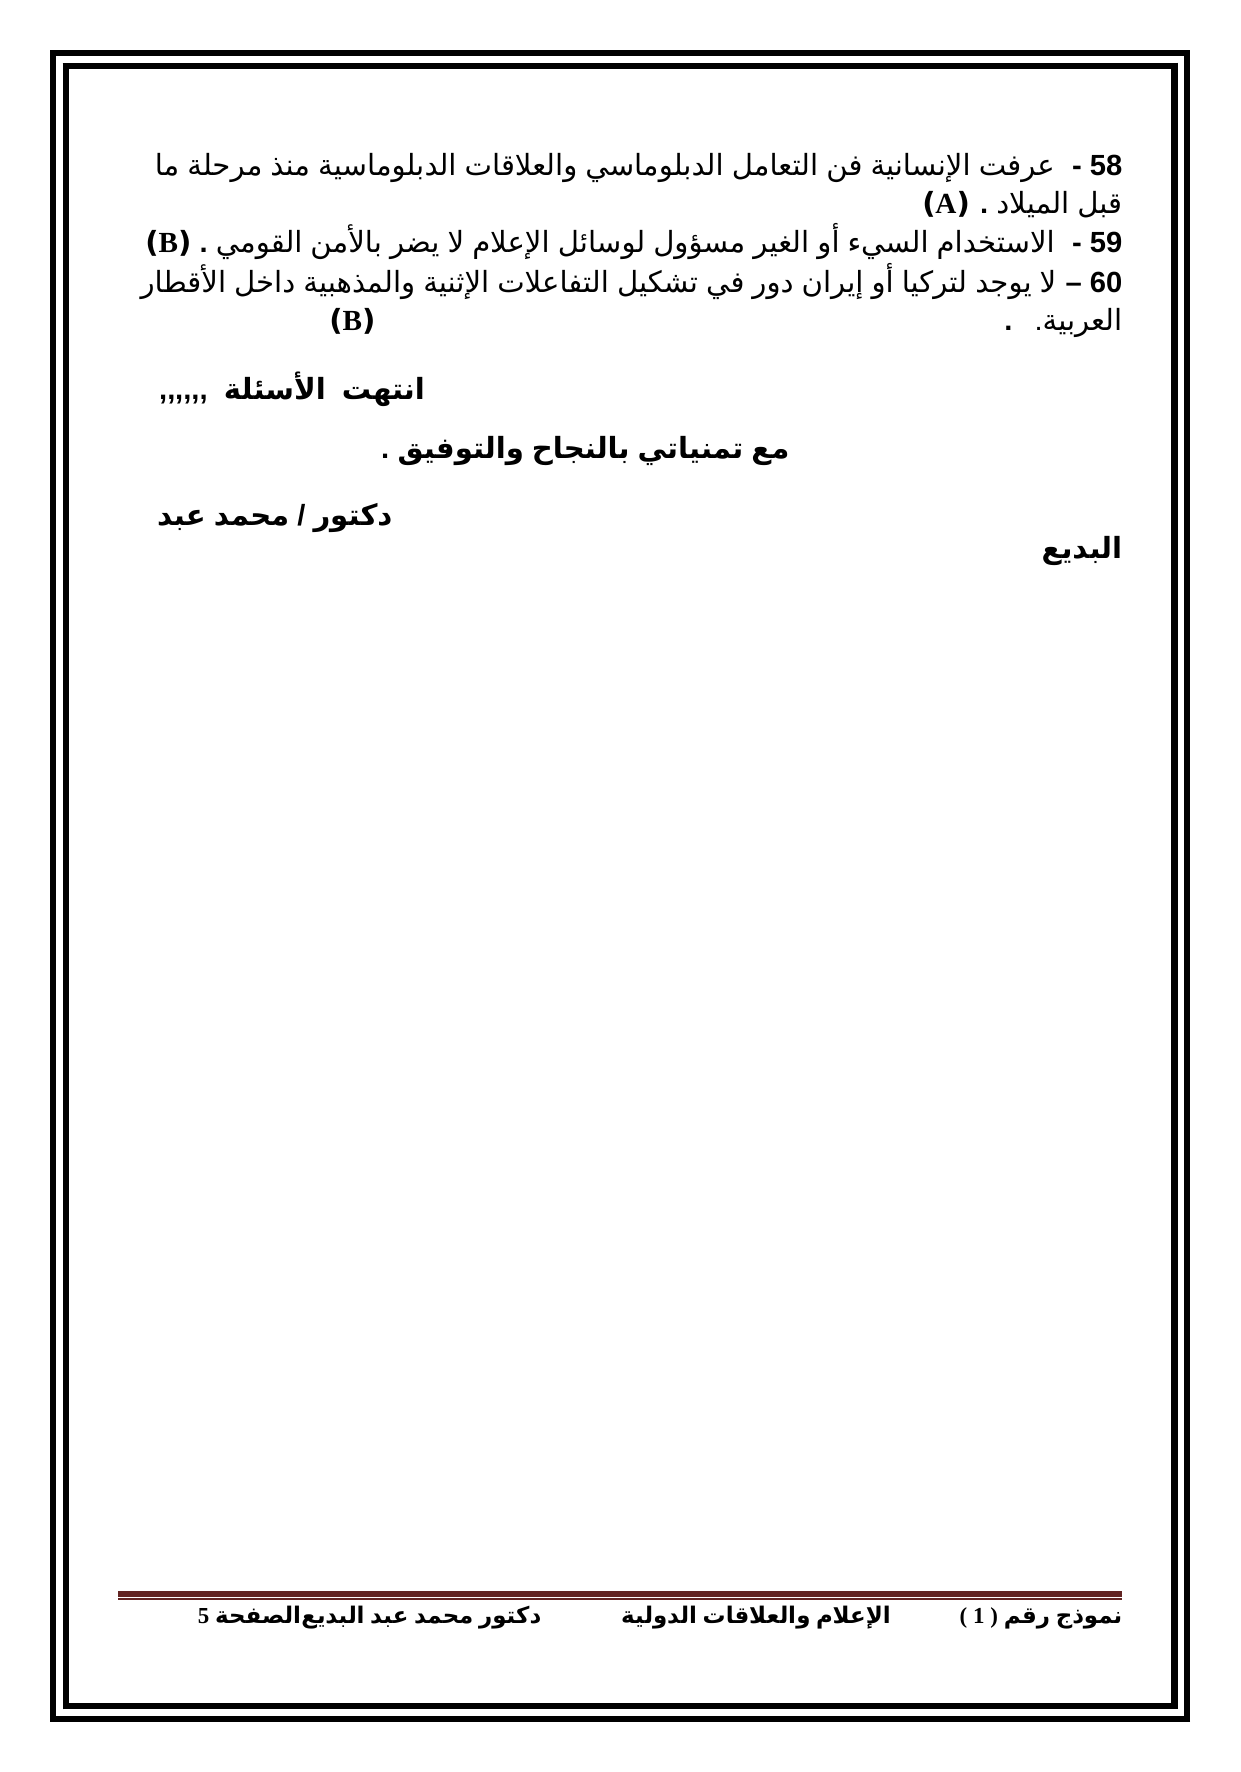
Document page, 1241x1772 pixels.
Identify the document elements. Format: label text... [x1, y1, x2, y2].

text انتهت الأسئلة ,,,,,, [118, 372, 1122, 405]
text مع تمنياتي بالنجاح والتوفيق . [118, 431, 1122, 464]
text دكتور / محمد عبد البديع [118, 498, 1122, 565]
text 60 – لا يوجد لتركيا أو إيران دور في تشكيل التفاعلات الإثنية والمذهبية داخل الأقطار العربية. . (B) [118, 265, 1122, 338]
text 59 - الاستخدام السيء أو الغير مسؤول لوسائل الإعلام لا يضر بالأمن القومي . (B) [118, 226, 1122, 260]
text 58 - عرفت الإنسانية فن التعامل الدبلوماسي والعلاقات الدبلوماسية منذ مرحلة ما قبل الميلاد . (A) [118, 148, 1122, 220]
